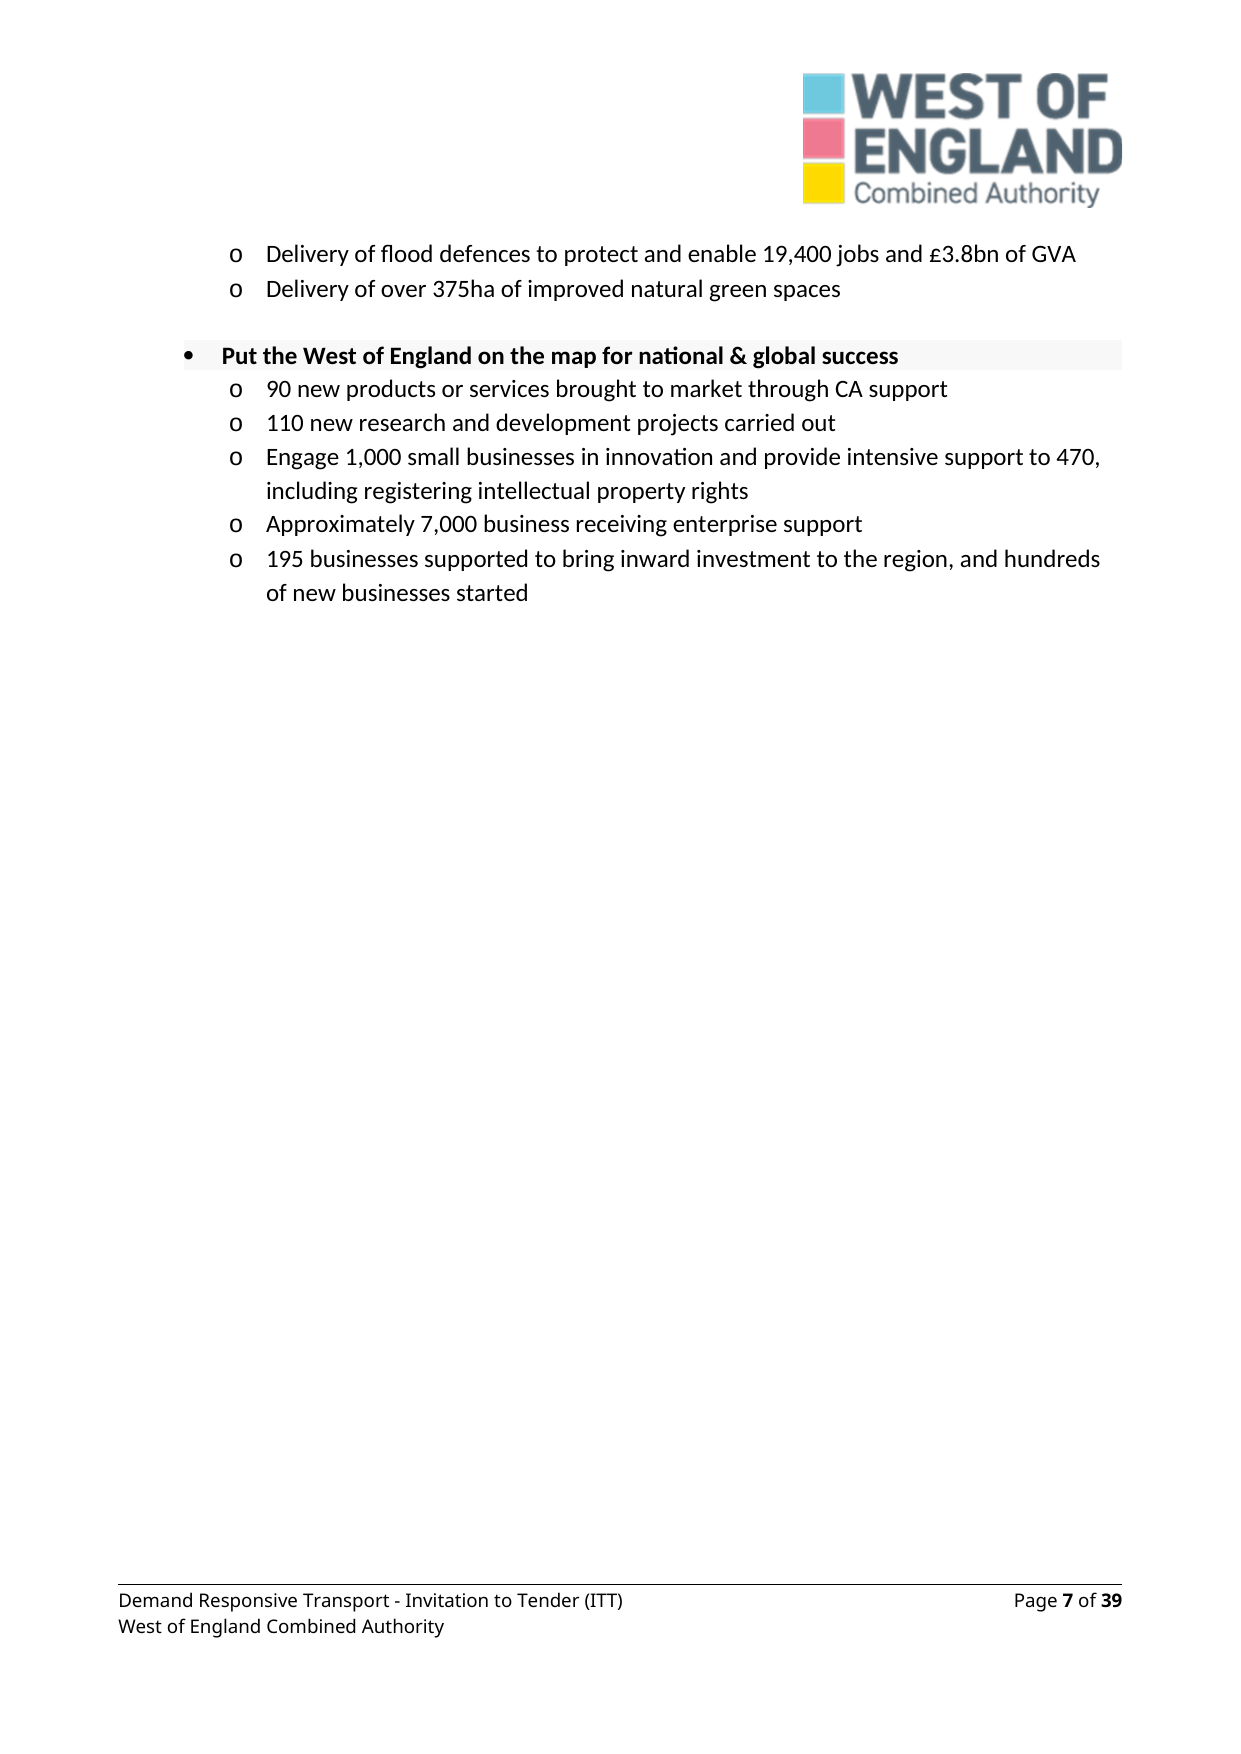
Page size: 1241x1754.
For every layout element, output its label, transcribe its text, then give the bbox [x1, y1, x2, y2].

picture [803, 73, 1123, 208]
list Delivery of flood defences to protect and enable 19,400 jobs and £3.8bn of GVA [228, 238, 1122, 270]
list Engage 1,000 small businesses in innovation and provide intensive support to 470, including registering intellectual property rights [228, 441, 1122, 506]
list 110 new research and development projects carried out [228, 407, 1122, 439]
list Delivery of over 375ha of improved natural green spaces [228, 273, 1122, 304]
list 90 new products or services brought to market through CA support [228, 373, 1122, 404]
list 195 businesses supported to bring inward investment to the region, and hundreds of new businesses started [228, 543, 1122, 607]
list Put the West of England on the map for national & global success [184, 340, 1122, 370]
list Approximately 7,000 business receiving enterprise support [228, 508, 1122, 540]
